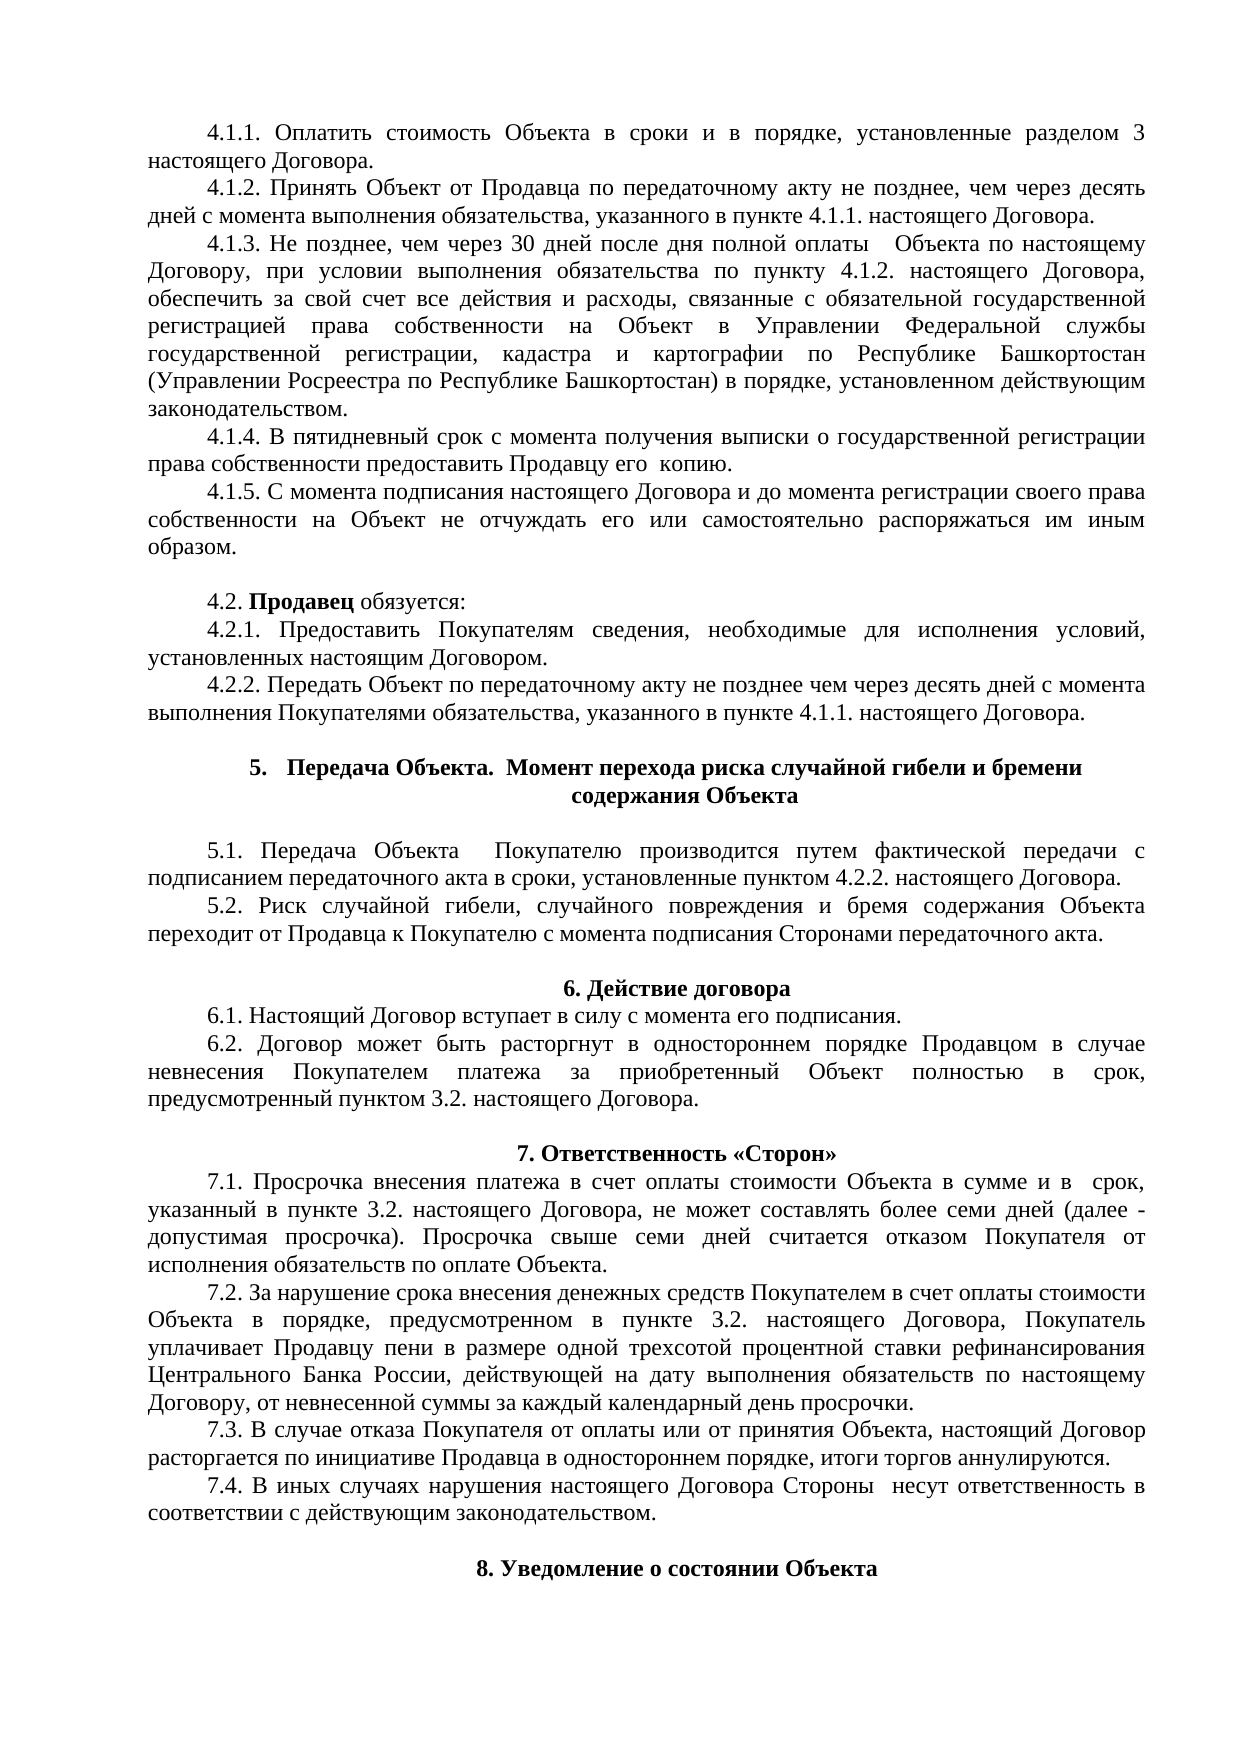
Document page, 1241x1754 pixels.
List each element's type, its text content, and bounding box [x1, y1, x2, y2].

text 7.4. В иных случаях нарушения настоящего Договора Стороны несут ответственность в соответствии с действующим законодательством. [148, 1471, 1147, 1526]
text 4.1.4. В пятидневный срок с момента получения выписки о государственной регистрации права собственности предоставить Продавцу его копию. [148, 422, 1147, 477]
text 4.2.2. Передать Объект по передаточному акту не позднее чем через десять дней с момента выполнения Покупателями обязательства, указанного в пункте 4.1.1. настоящего Договора. [148, 670, 1147, 725]
text 7.1. Просрочка внесения платежа в счет оплаты стоимости Объекта в сумме и в срок, указанный в пункте 3.2. настоящего Договора, не может составлять более семи дней (далее - допустимая просрочка). Просрочка свыше семи дней считается отказом Покупателя от исполнения обязательств по оплате Объекта. [148, 1167, 1147, 1277]
list Передача Объекта. Момент перехода риска случайной гибели и бремени содержания Объекта [185, 753, 1147, 808]
text 5.2. Риск случайной гибели, случайного повреждения и бремя содержания Объекта переходит от Продавца к Покупателю с момента подписания Сторонами передаточного акта. [148, 891, 1147, 946]
text 6.2. Договор может быть расторгнут в одностороннем порядке Продавцом в случае невнесения Покупателем платежа за приобретенный Объект полностью в срок, предусмотренный пунктом 3.2. настоящего Договора. [148, 1029, 1147, 1112]
text 6.1. Настоящий Договор вступает в силу с момента его подписания. [148, 1001, 1147, 1029]
text 8. Уведомление о состоянии Объекта [148, 1553, 1147, 1581]
text 7.2. За нарушение срока внесения денежных средств Покупателем в счет оплаты стоимости Объекта в порядке, предусмотренном в пункте 3.2. настоящего Договора, Покупатель уплачивает Продавцу пени в размере одной трехсотой процентной ставки рефинансирования Центрального Банка России, действующей на дату выполнения обязательств по настоящему Договору, от невнесенной суммы за каждый календарный день просрочки. [148, 1277, 1147, 1416]
text 7. Ответственность «Сторон» [148, 1139, 1147, 1167]
text 4.1.3. Не позднее, чем через 30 дней после дня полной оплаты Объекта по настоящему Договору, при условии выполнения обязательства по пункту 4.1.2. настоящего Договора, обеспечить за свой счет все действия и расходы, связанные с обязательной государственной регистрацией права собственности на Объект в Управлении Федеральной службы государственной регистрации, кадастра и картографии по Республике Башкортостан (Управлении Росреестра по Республике Башкортостан) в порядке, установленном действующим законодательством. [148, 228, 1147, 422]
text 4.2.1. Предоставить Покупателям сведения, необходимые для исполнения условий, установленных настоящим Договором. [148, 615, 1147, 670]
text 5.1. Передача Объекта Покупателю производится путем фактической передачи с подписанием передаточного акта в сроки, установленные пунктом 4.2.2. настоящего Договора. [148, 836, 1147, 891]
text 4.2. Продавец обязуется: [148, 587, 1147, 615]
text 4.1.2. Принять Объект от Продавца по передаточному акту не позднее, чем через десять дней с момента выполнения обязательства, указанного в пункте 4.1.1. настоящего Договора. [148, 173, 1147, 228]
text 4.1.5. С момента подписания настоящего Договора и до момента регистрации своего права собственности на Объект не отчуждать его или самостоятельно распоряжаться им иным образом. [148, 477, 1147, 560]
text 7.3. В случае отказа Покупателя от оплаты или от принятия Объекта, настоящий Договор расторгается по инициативе Продавца в одностороннем порядке, итоги торгов аннулируются. [148, 1416, 1147, 1471]
text 6. Действие договора [148, 974, 1147, 1001]
text 4.1.1. Оплатить стоимость Объекта в сроки и в порядке, установленные разделом 3 настоящего Договора. [148, 118, 1147, 173]
